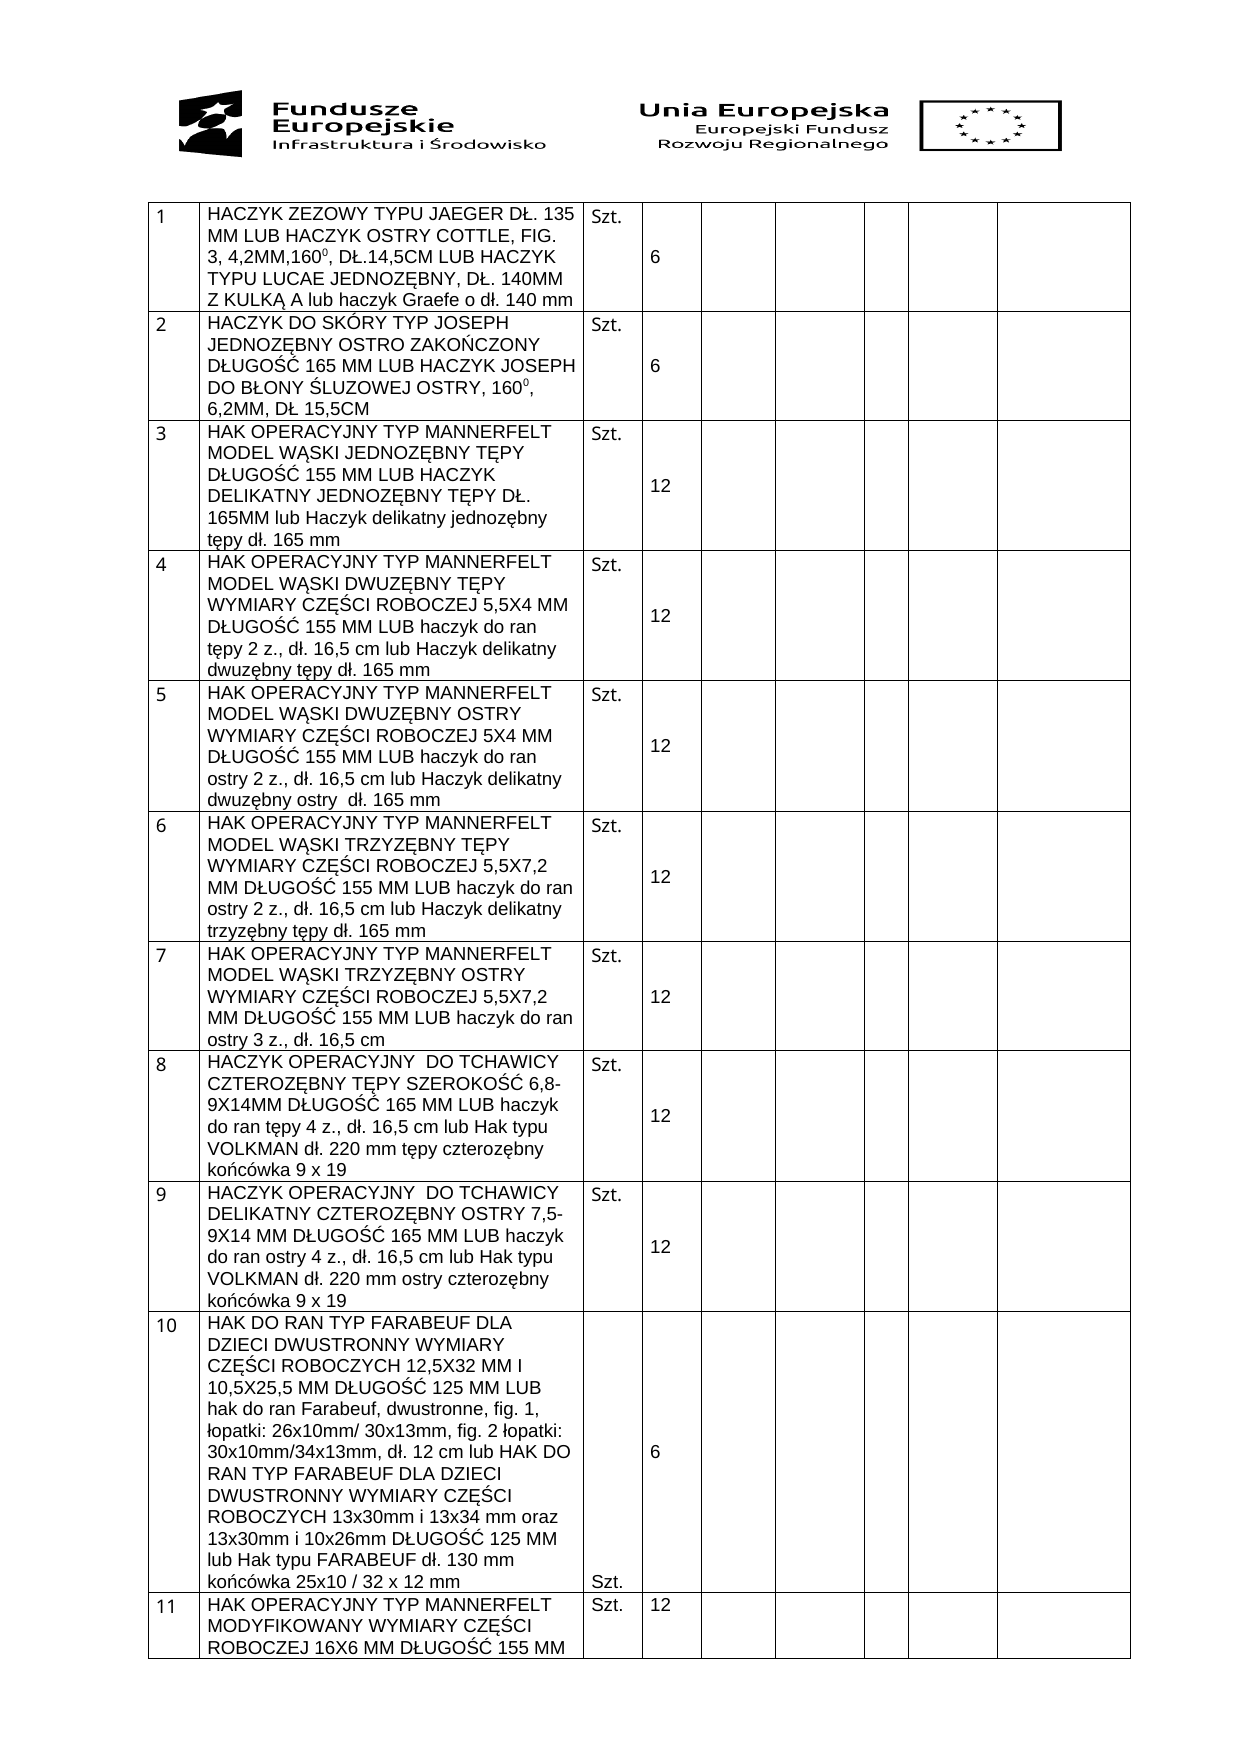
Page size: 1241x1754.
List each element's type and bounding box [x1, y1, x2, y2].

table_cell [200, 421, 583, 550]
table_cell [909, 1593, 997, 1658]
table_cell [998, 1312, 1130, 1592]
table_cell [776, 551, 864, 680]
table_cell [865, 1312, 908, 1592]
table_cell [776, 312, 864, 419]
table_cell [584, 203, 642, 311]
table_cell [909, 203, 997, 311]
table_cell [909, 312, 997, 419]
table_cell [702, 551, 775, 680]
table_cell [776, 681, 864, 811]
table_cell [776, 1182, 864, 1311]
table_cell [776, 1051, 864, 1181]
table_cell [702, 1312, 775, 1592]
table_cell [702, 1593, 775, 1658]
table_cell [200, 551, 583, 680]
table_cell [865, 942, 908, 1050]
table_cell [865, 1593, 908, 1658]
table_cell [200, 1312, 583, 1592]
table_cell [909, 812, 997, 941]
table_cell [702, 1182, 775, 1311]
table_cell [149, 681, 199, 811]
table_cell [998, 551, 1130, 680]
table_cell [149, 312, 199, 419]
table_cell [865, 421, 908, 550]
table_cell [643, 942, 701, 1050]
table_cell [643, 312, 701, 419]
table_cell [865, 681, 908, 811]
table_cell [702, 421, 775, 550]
picture [147, 73, 1093, 174]
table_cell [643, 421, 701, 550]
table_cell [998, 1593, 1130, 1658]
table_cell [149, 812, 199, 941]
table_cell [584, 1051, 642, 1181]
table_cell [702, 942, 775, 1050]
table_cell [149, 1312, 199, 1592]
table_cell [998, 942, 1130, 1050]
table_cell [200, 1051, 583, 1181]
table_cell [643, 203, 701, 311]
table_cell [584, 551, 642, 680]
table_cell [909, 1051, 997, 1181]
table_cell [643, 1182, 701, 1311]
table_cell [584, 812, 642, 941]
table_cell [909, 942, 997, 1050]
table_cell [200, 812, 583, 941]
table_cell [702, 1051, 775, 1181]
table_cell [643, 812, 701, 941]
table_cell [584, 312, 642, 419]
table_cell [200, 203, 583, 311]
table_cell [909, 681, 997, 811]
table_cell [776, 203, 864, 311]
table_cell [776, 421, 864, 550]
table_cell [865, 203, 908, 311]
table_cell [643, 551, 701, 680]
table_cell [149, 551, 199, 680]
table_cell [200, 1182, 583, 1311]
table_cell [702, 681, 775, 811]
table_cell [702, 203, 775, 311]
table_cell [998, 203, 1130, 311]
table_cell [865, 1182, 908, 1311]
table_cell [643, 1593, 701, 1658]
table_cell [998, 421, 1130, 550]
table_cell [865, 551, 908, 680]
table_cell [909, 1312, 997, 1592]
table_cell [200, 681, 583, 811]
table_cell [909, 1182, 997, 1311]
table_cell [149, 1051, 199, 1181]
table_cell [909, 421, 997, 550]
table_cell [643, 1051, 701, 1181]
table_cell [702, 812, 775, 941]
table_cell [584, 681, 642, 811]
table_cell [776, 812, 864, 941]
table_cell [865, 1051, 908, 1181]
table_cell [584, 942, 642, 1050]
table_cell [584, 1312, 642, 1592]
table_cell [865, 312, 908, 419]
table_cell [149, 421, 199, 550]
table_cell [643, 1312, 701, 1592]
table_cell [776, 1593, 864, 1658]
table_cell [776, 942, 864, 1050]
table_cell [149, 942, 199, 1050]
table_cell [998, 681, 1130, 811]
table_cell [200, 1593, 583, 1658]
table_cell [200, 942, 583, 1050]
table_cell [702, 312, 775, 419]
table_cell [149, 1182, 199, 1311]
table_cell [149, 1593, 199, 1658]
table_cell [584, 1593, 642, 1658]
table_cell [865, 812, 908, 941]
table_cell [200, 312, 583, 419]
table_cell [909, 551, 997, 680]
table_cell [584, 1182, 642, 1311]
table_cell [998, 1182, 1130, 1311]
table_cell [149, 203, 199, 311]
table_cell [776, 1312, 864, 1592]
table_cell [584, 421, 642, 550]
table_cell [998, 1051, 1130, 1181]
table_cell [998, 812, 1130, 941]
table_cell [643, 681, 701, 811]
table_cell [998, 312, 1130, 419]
